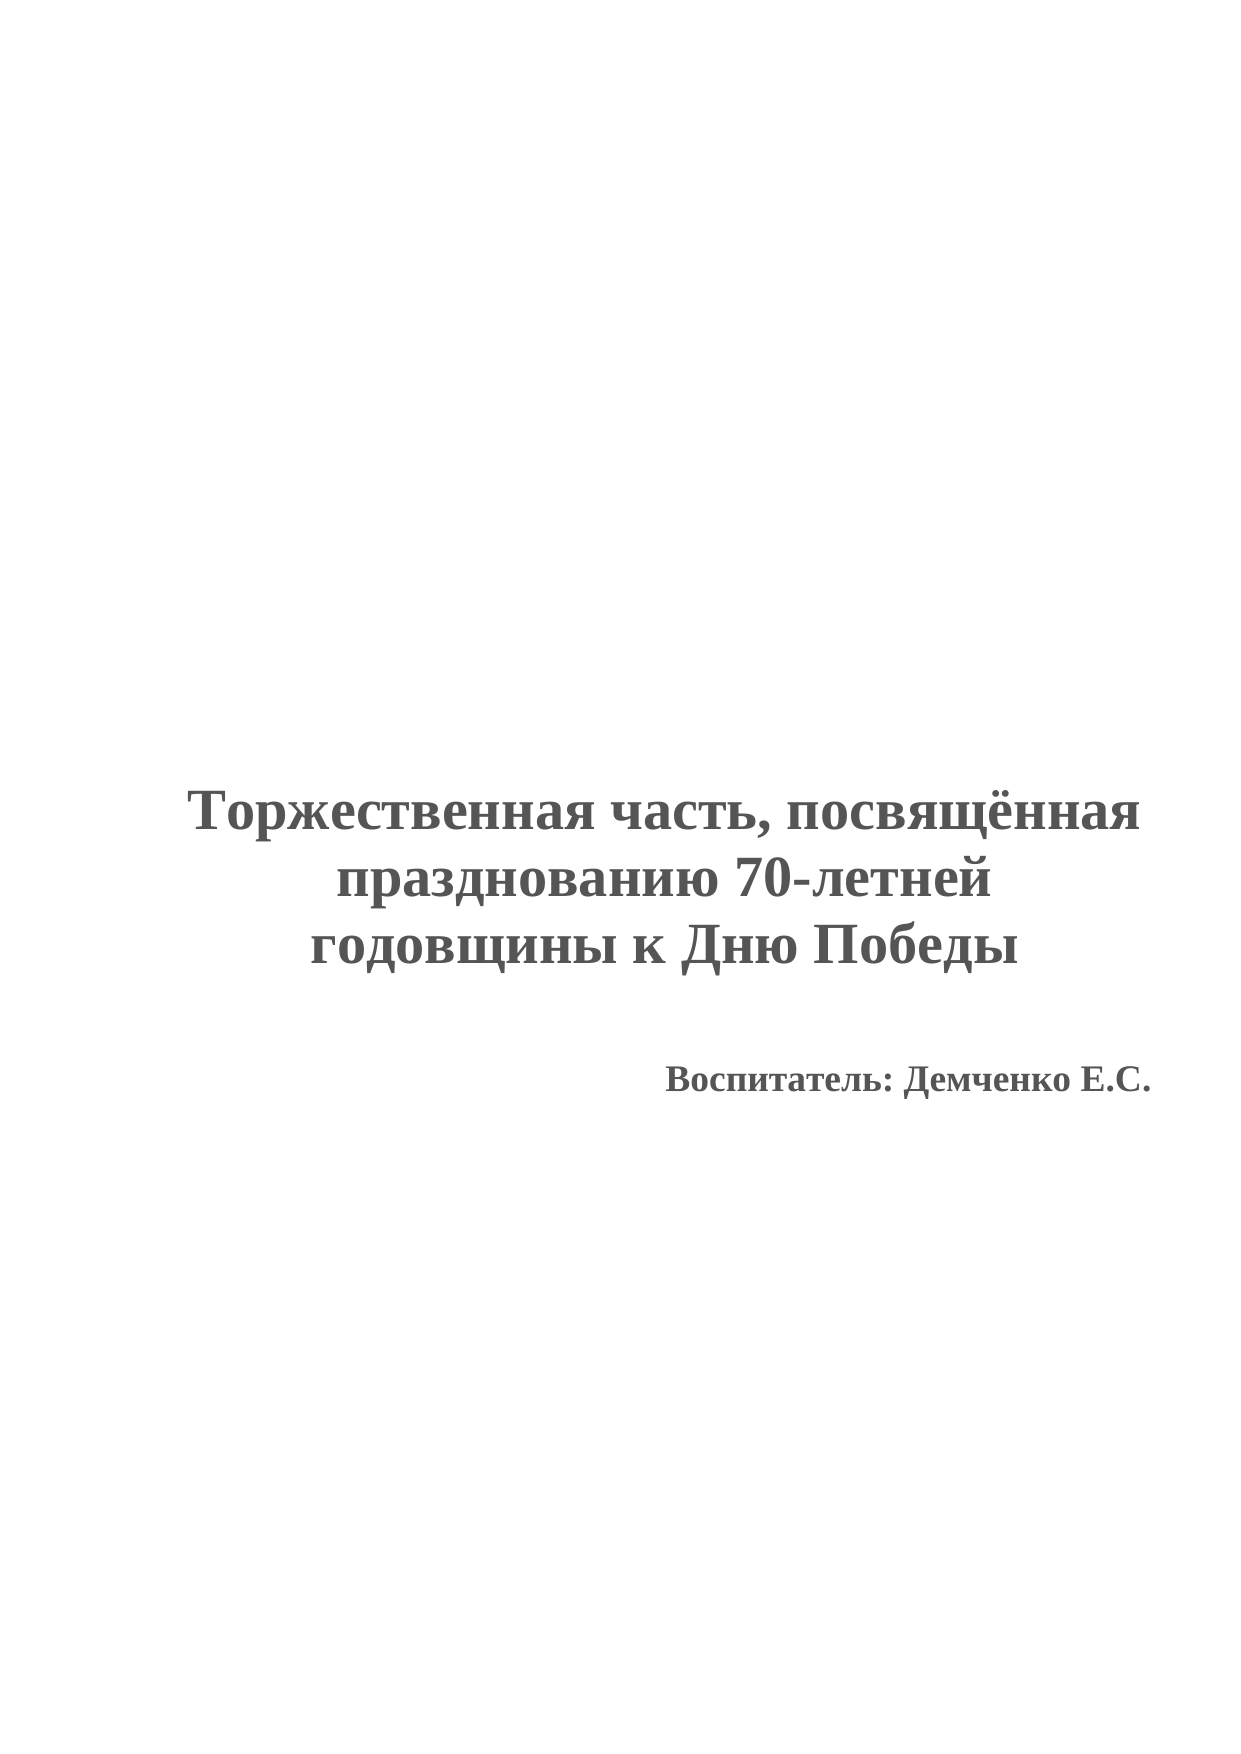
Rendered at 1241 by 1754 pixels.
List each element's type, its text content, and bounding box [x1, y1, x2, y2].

text Торжественная часть, посвящённая празднованию 70-летней годовщины к Дню Победы [177, 775, 1152, 976]
text Воспитатель: Демченко Е.С. [177, 1056, 1152, 1099]
